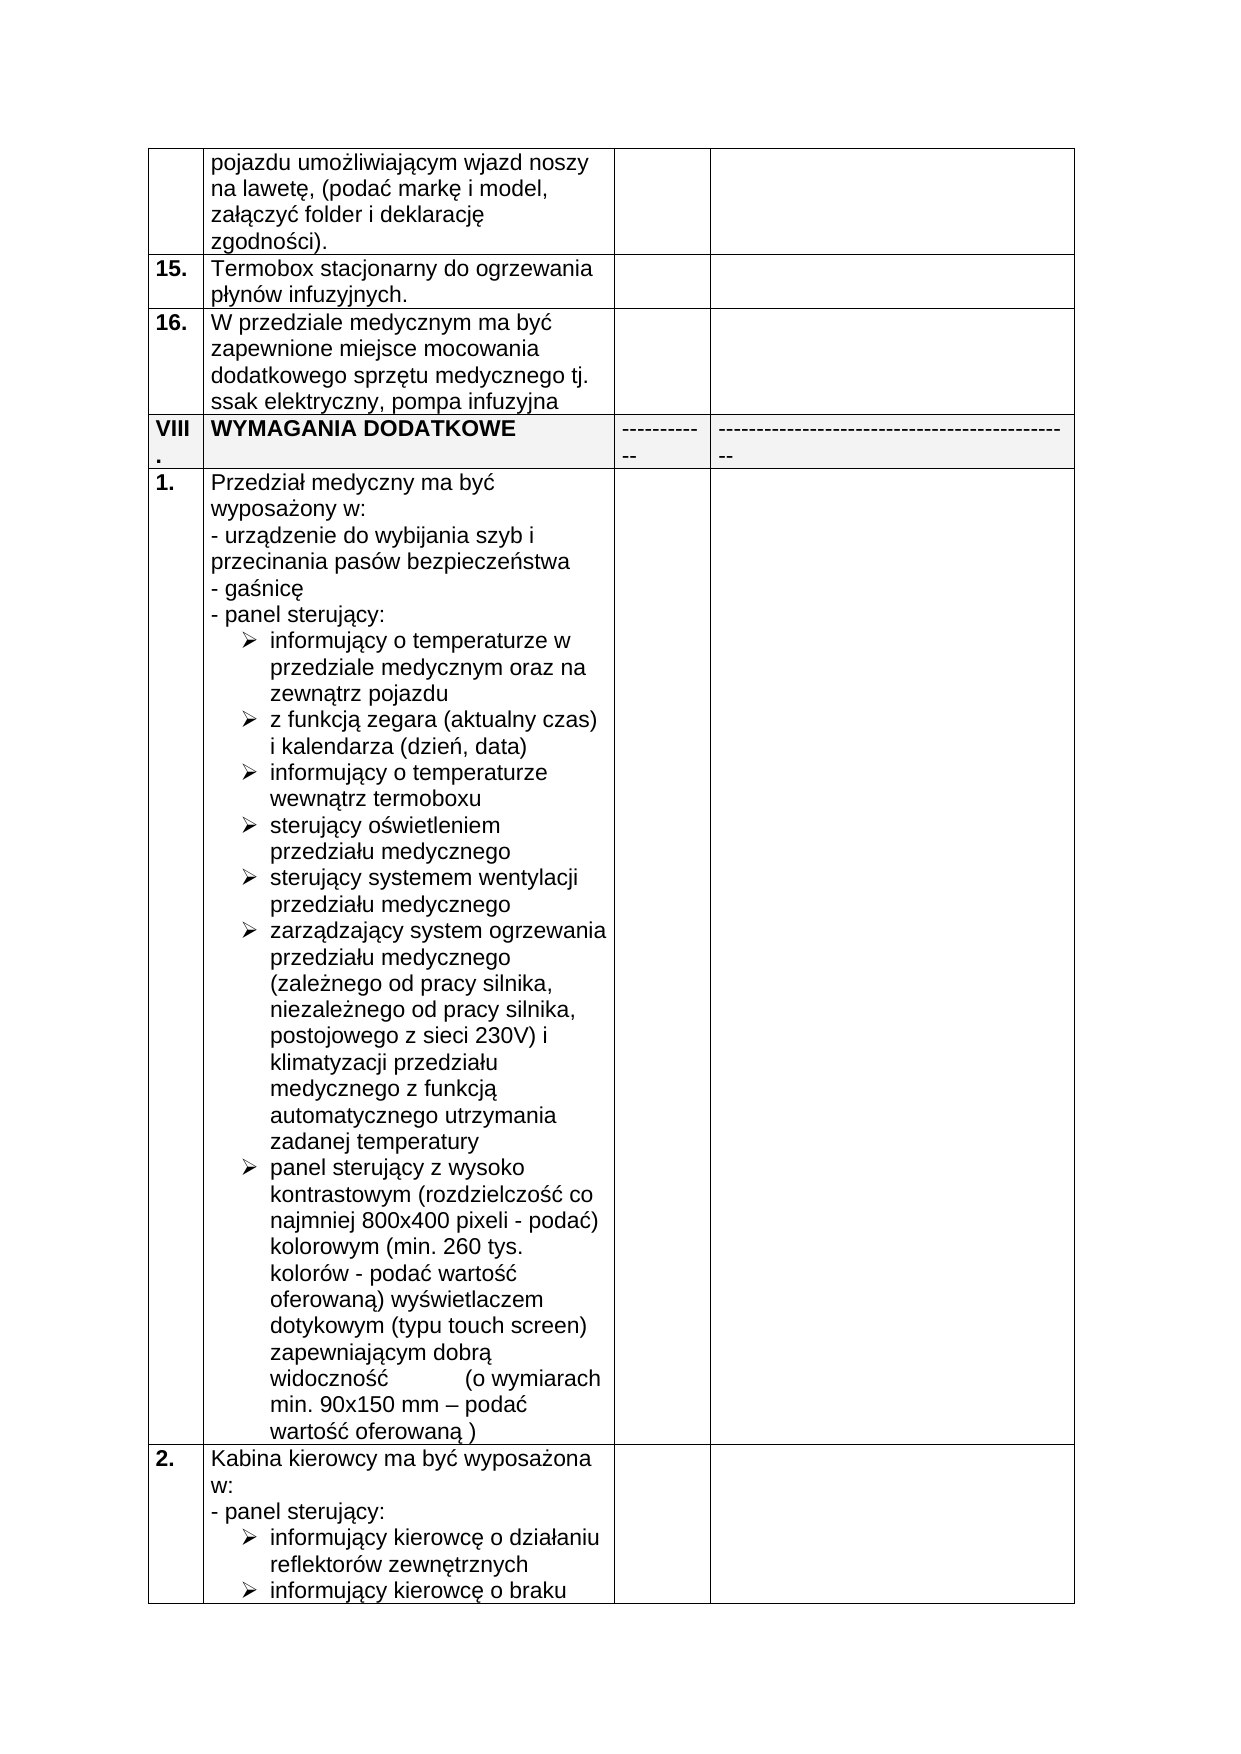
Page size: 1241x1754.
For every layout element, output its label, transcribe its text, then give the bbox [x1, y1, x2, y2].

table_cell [204, 1445, 614, 1603]
table_cell [711, 149, 1074, 254]
table_cell ------------ [615, 415, 710, 468]
table_cell [711, 469, 1074, 1444]
table_cell [149, 469, 203, 1444]
table_cell [615, 255, 710, 308]
table_cell ----------------------------------------------- [711, 415, 1074, 468]
table_cell WYMAGANIA DODATKOWE [204, 415, 614, 468]
table_cell [711, 309, 1074, 414]
table_cell [615, 149, 710, 254]
table_cell [149, 309, 203, 414]
table_cell Termobox stacjonarny do ogrzewania płynów infuzyjnych. [204, 255, 614, 308]
table_cell [149, 255, 203, 308]
table_cell [615, 1445, 710, 1603]
table_cell [149, 1445, 203, 1603]
table_cell [615, 309, 710, 414]
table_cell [204, 149, 614, 254]
table_cell [711, 1445, 1074, 1603]
table_cell W przedziale medycznym ma być zapewnione miejsce mocowania dodatkowego sprzętu medycznego tj. ssak elektryczny, pompa infuzyjna [204, 309, 614, 414]
table_cell Przedział medyczny ma być wyposażony w: - urządzenie do wybijania szyb i przecinania pasów bezpieczeństwa - gaśnicę - panel sterujący: informujący o temperaturze w przedziale medycznym oraz na zewnątrz pojazdu z funkcją zegara (aktualny czas) i kalendarza (dzień, data) informujący o temperaturze wewnątrz termoboxu sterujący oświetleniem przedziału medycznego sterujący systemem wentylacji przedziału medycznego zarządzający system ogrzewania przedziału medycznego (zależnego od pracy silnika, niezależnego od pracy silnika, postojowego z sieci 230V) i klimatyzacji przedziału medycznego z funkcją automatycznego utrzymania zadanej temperatury panel sterujący z wysoko kontrastowym (rozdzielczość co najmniej 800x400 pixeli - podać) kolorowym (min. 260 tys. kolorów - podać wartość oferowaną) wyświetlaczem dotykowym (typu touch screen) zapewniającym dobrą widoczność (o wymiarach min. 90x150 mm – podać wartość oferowaną ) [204, 469, 614, 1444]
table_cell VIII. [149, 415, 203, 468]
table_cell [615, 469, 710, 1444]
table_cell [149, 149, 203, 254]
table_cell [711, 255, 1074, 308]
